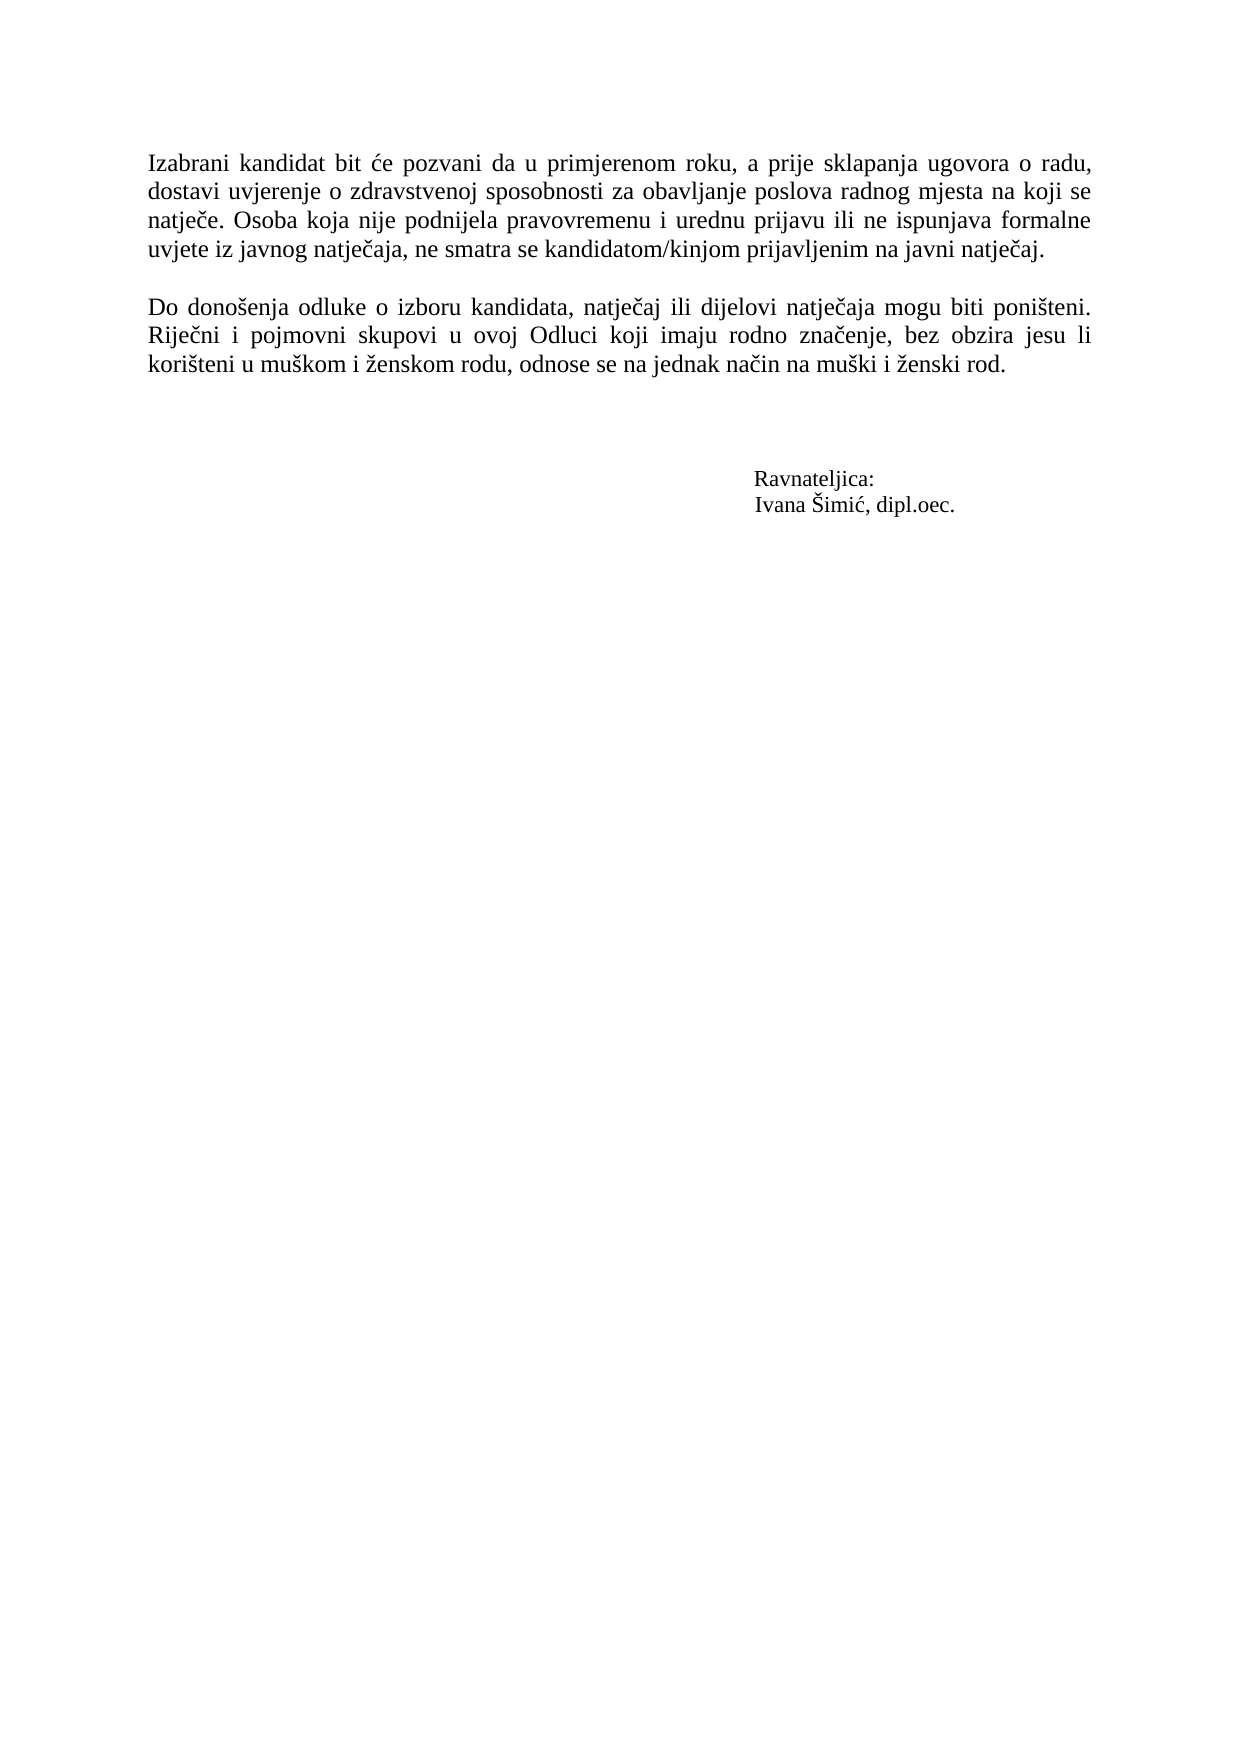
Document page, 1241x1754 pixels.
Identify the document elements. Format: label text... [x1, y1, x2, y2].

text Ivana Šimić, dipl.oec. [148, 491, 1093, 518]
text Ravnateljica: [148, 465, 1093, 491]
text Do donošenja odluke o izboru kandidata, natječaj ili dijelovi natječaja mogu biti poništeni. Riječni i pojmovni skupovi u ovoj Odluci koji imaju rodno značenje, bez obzira jesu li korišteni u muškom i ženskom rodu, odnose se na jednak način na muški i ženski rod. [148, 292, 1093, 378]
text Izabrani kandidat bit će pozvani da u primjerenom roku, a prije sklapanja ugovora o radu, dostavi uvjerenje o zdravstvenoj sposobnosti za obavljanje poslova radnog mjesta na koji se natječe. Osoba koja nije podnijela pravovremenu i urednu prijavu ili ne ispunjava formalne uvjete iz javnog natječaja, ne smatra se kandidatom/kinjom prijavljenim na javni natječaj. [148, 148, 1093, 263]
